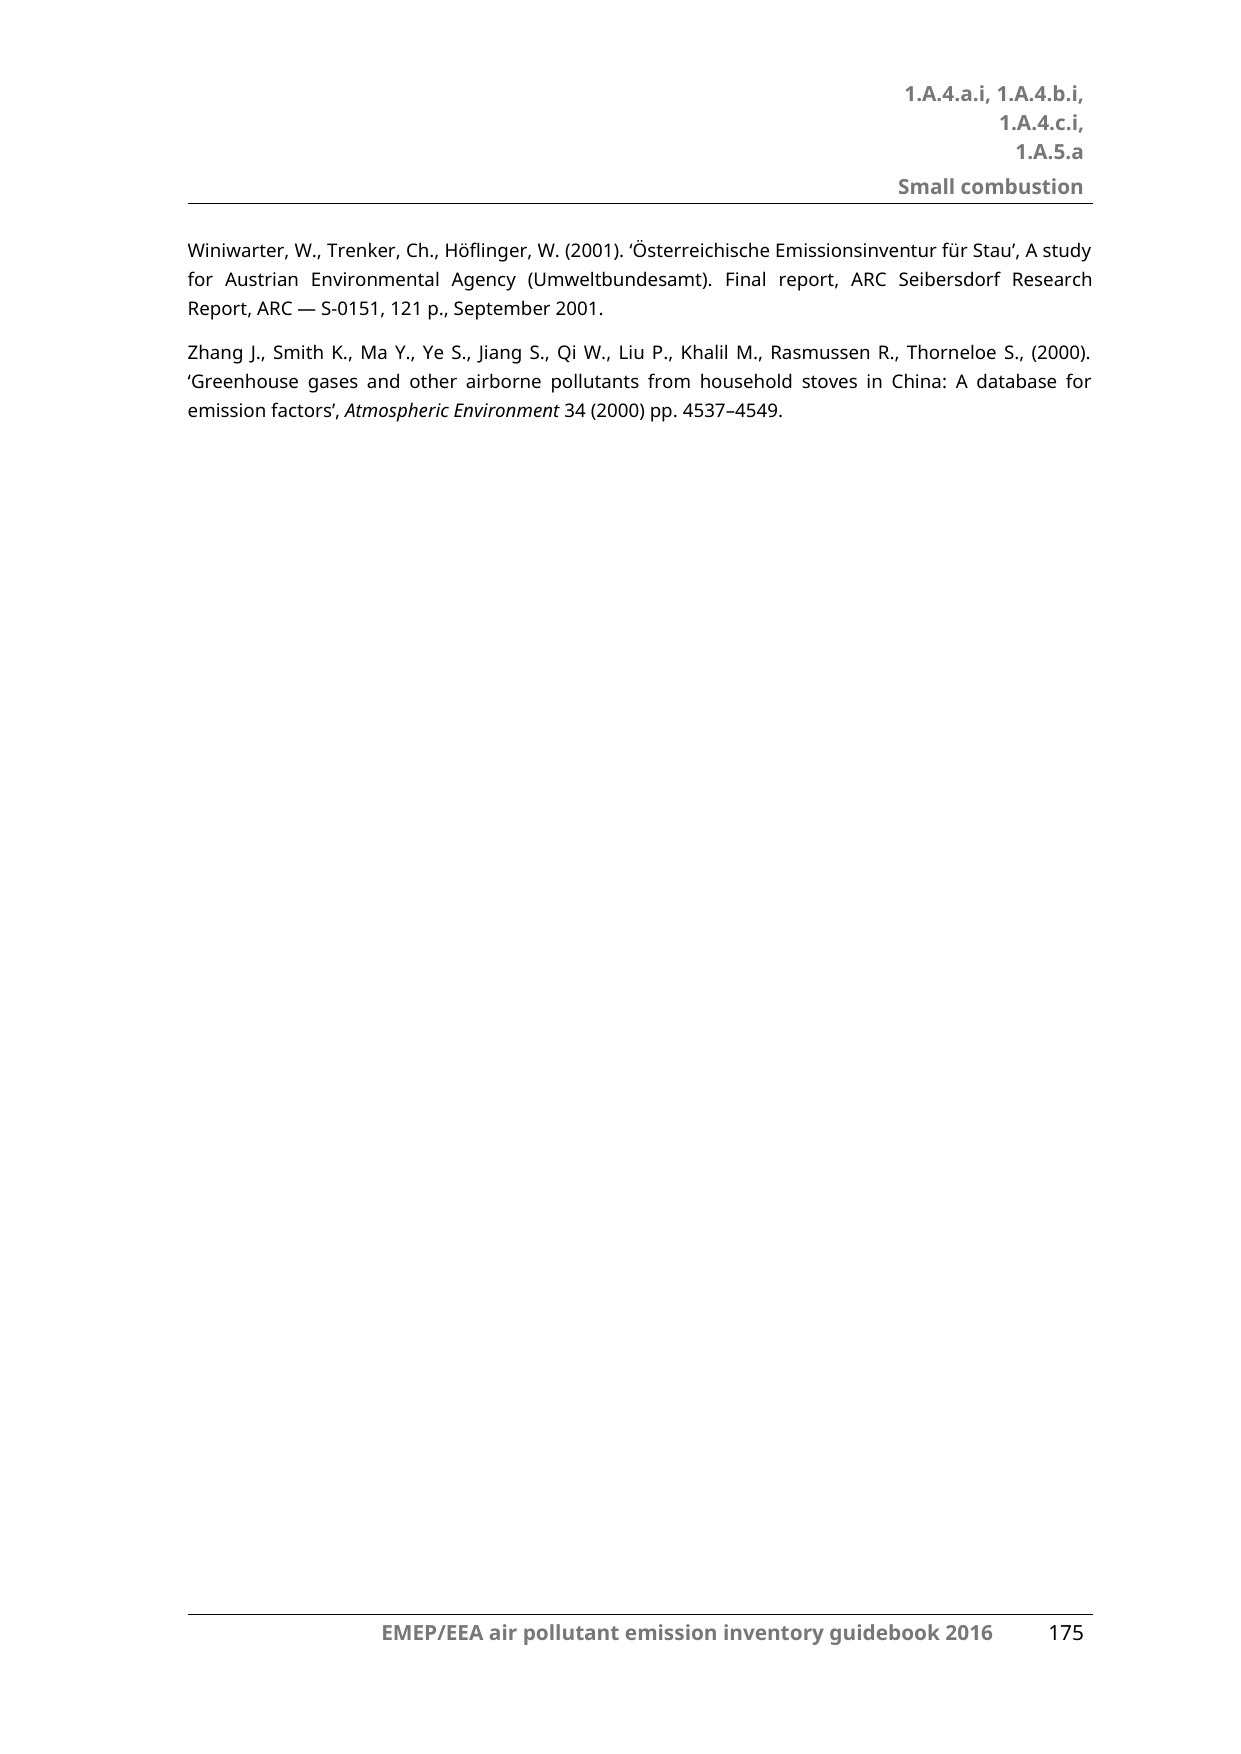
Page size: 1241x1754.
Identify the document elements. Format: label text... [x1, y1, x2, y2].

text Winiwarter, W., Trenker, Ch., Höflinger, W. (2001). ‘Österreichische Emissionsinventur für Stau’, A study for Austrian Environmental Agency (Umweltbundesamt). Final report, ARC Seibersdorf Research Report, ARC — S-0151, 121 p., September 2001. [187, 233, 1093, 321]
text Zhang J., Smith K., Ma Y., Ye S., Jiang S., Qi W., Liu P., Khalil M., Rasmussen R., Thorneloe S., (2000). ‘Greenhouse gases and other airborne pollutants from household stoves in China: A database for emission factors’, Atmospheric Environment 34 (2000) pp. 4537–4549. [187, 336, 1093, 423]
